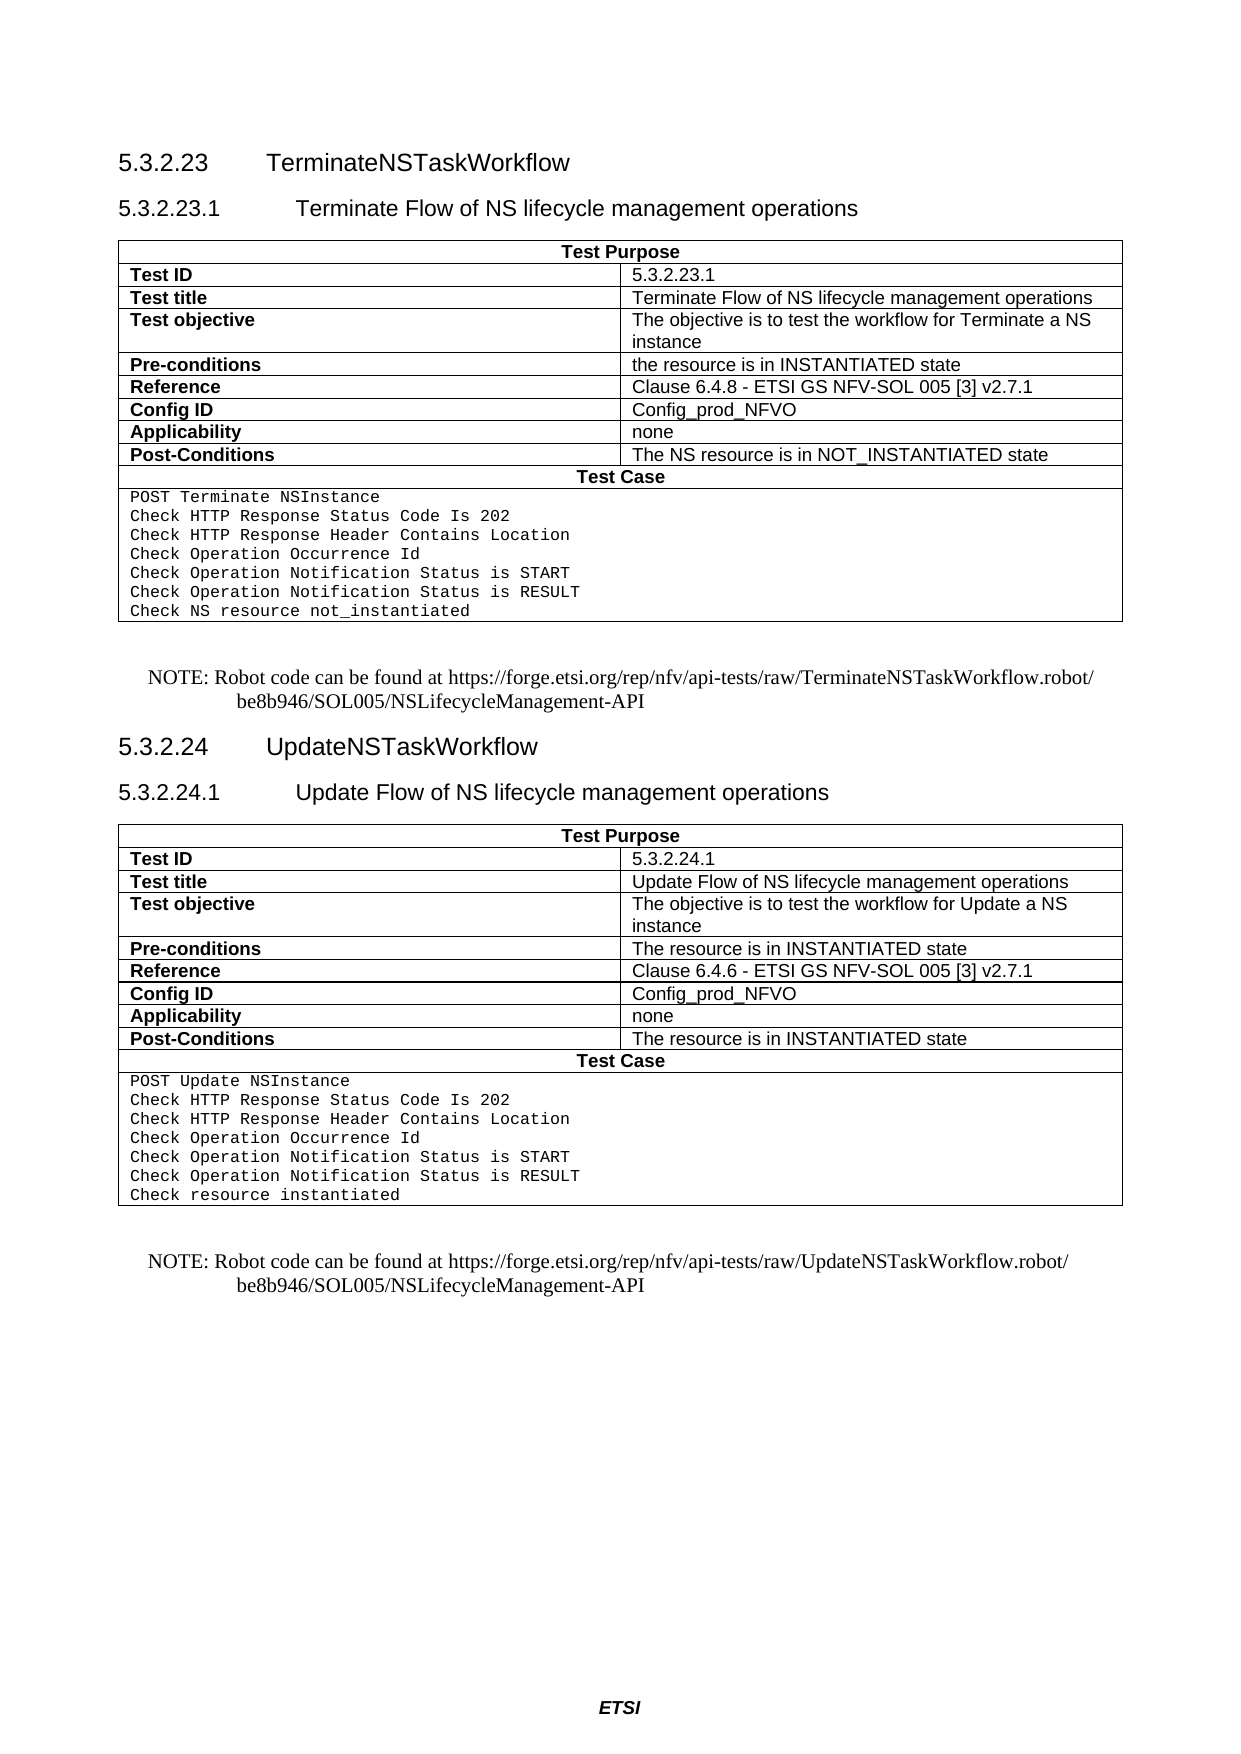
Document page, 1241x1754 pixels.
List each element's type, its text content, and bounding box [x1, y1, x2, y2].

text NOTE: Robot code can be found at https://forge.etsi.org/rep/nfv/api-tests/raw/TerminateNSTaskWorkflow.robot/be8b946/SOL005/NSLifecycleManagement-API [148, 665, 1122, 713]
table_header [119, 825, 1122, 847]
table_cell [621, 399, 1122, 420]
subtitle 5.3.2.24 UpdateNSTaskWorkflow [118, 732, 1122, 760]
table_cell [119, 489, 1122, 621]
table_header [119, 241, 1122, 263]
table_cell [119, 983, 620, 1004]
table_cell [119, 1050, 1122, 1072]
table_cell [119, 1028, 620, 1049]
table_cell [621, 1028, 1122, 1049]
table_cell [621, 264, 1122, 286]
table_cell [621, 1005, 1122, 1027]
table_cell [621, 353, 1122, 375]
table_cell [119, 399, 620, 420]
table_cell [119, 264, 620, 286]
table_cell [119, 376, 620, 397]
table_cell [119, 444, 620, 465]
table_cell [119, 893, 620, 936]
text NOTE: Robot code can be found at https://forge.etsi.org/rep/nfv/api-tests/raw/UpdateNSTaskWorkflow.robot/be8b946/SOL005/NSLifecycleManagement-API [148, 1249, 1122, 1297]
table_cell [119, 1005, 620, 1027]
subtitle 5.3.2.23 TerminateNSTaskWorkflow [118, 148, 1122, 176]
subtitle 5.3.2.23.1 Terminate Flow of NS lifecycle management operations [118, 195, 1122, 222]
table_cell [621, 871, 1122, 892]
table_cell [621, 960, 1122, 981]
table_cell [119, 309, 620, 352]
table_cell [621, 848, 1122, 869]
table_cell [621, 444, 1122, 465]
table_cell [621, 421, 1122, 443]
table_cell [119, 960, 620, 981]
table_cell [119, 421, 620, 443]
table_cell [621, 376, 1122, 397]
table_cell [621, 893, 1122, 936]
subtitle 5.3.2.24.1 Update Flow of NS lifecycle management operations [118, 779, 1122, 806]
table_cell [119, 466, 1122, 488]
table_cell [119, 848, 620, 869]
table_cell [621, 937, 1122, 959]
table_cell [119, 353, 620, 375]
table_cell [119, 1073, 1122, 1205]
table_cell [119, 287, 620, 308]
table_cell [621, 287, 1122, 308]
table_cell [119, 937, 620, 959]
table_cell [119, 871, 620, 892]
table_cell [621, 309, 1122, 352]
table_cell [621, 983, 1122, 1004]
